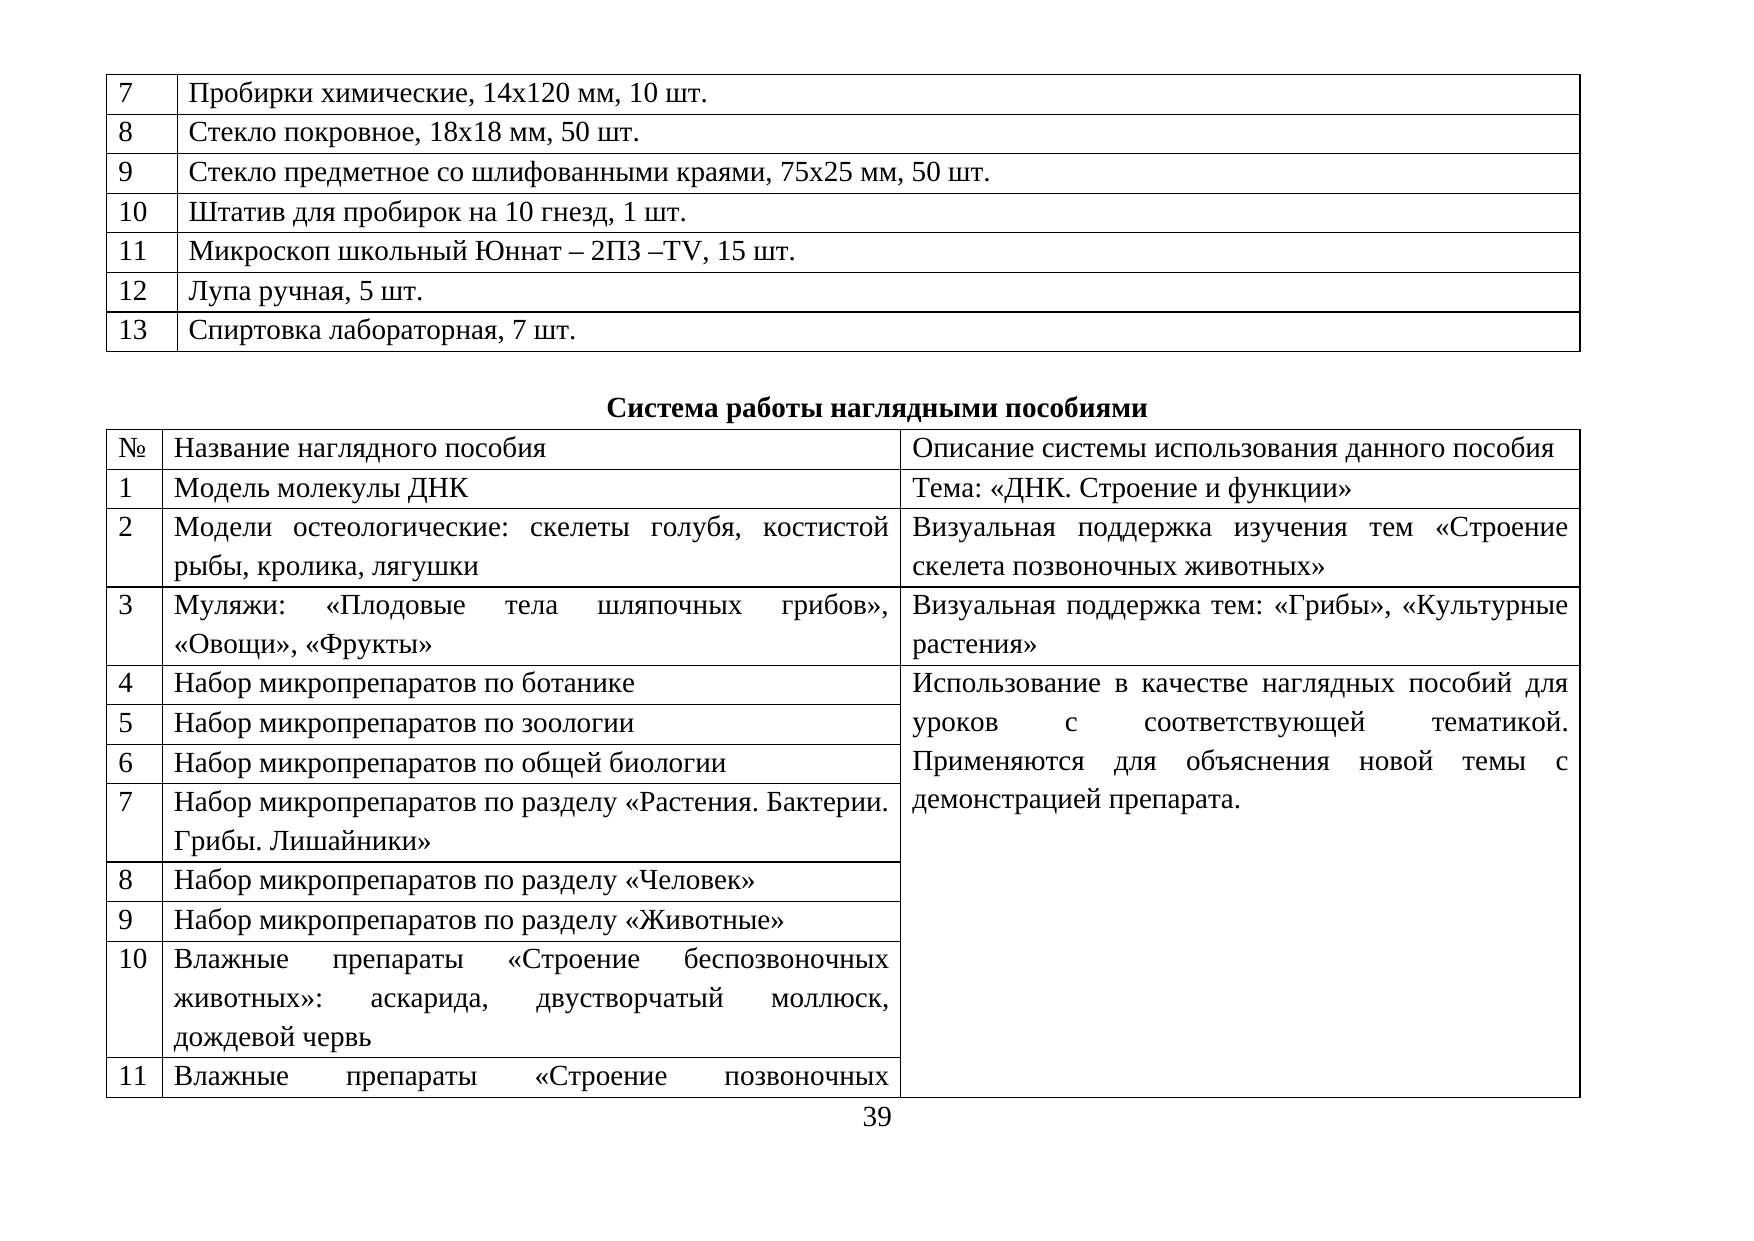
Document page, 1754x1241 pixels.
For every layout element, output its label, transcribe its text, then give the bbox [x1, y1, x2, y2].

table_cell 11 [107, 233, 177, 272]
table_header Описание системы использования данного пособия [901, 430, 1579, 469]
table_cell 10 [107, 194, 177, 232]
table_cell Набор микропрепаратов по общей биологии [163, 745, 900, 783]
table_cell Спиртовка лабораторная, 7 шт. [178, 313, 1579, 351]
table_cell 3 [107, 588, 162, 664]
table_cell 10 [107, 942, 162, 1057]
table_cell Штатив для пробирок на 10 гнезд, 1 шт. [178, 194, 1579, 232]
table_cell 11 [107, 1058, 162, 1097]
table_cell 1 [107, 470, 162, 508]
table_cell Набор микропрепаратов по ботанике [163, 666, 900, 704]
table_header № [107, 430, 162, 469]
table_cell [163, 1058, 900, 1097]
table_cell Микроскоп школьный Юннат – 2ПЗ –ТV, 15 шт. [178, 233, 1579, 272]
table_cell Набор микропрепаратов по разделу «Животные» [163, 902, 900, 941]
table_cell Влажные препараты «Строение беспозвоночных животных»: аскарида, двустворчатый моллюск, дождевой червь [163, 942, 900, 1057]
table_cell 2 [107, 509, 162, 586]
table_cell 7 [107, 75, 177, 113]
table_cell Модель молекулы ДНК [163, 470, 900, 508]
table_cell Лупа ручная, 5 шт. [178, 273, 1579, 311]
table_cell 5 [107, 705, 162, 744]
table_cell Использование в качестве наглядных пособий для уроков с соответствующей тематикой. Применяются для объяснения новой темы с демонстрацией препарата. [901, 666, 1579, 1097]
table_cell 9 [107, 154, 177, 193]
table_cell 12 [107, 273, 177, 311]
table_cell 9 [107, 902, 162, 941]
table_cell Муляжи: «Плодовые тела шляпочных грибов», «Овощи», «Фрукты» [163, 588, 900, 664]
table_cell Визуальная поддержка изучения тем «Строение скелета позвоночных животных» [901, 509, 1579, 586]
table_cell Модели остеологические: скелеты голубя, костистой рыбы, кролика, лягушки [163, 509, 900, 586]
table_cell 6 [107, 745, 162, 783]
table_cell 4 [107, 666, 162, 704]
table_header Название наглядного пособия [163, 430, 900, 469]
table_cell Набор микропрепаратов по разделу «Растения. Бактерии. Грибы. Лишайники» [163, 784, 900, 861]
table_cell 7 [107, 784, 162, 861]
text Система работы наглядными пособиями [118, 391, 1636, 424]
table_cell Стекло покровное, 18х18 мм, 50 шт. [178, 115, 1579, 153]
table_cell Набор микропрепаратов по зоологии [163, 705, 900, 744]
table_cell Стекло предметное со шлифованными краями, 75х25 мм, 50 шт. [178, 154, 1579, 193]
table_cell 13 [107, 313, 177, 351]
table_cell Набор микропрепаратов по разделу «Человек» [163, 863, 900, 901]
table_cell Визуальная поддержка тем: «Грибы», «Культурные растения» [901, 588, 1579, 664]
table_cell Тема: «ДНК. Строение и функции» [901, 470, 1579, 508]
table_cell 8 [107, 863, 162, 901]
table_cell Пробирки химические, 14х120 мм, 10 шт. [178, 75, 1579, 113]
table_cell 8 [107, 115, 177, 153]
